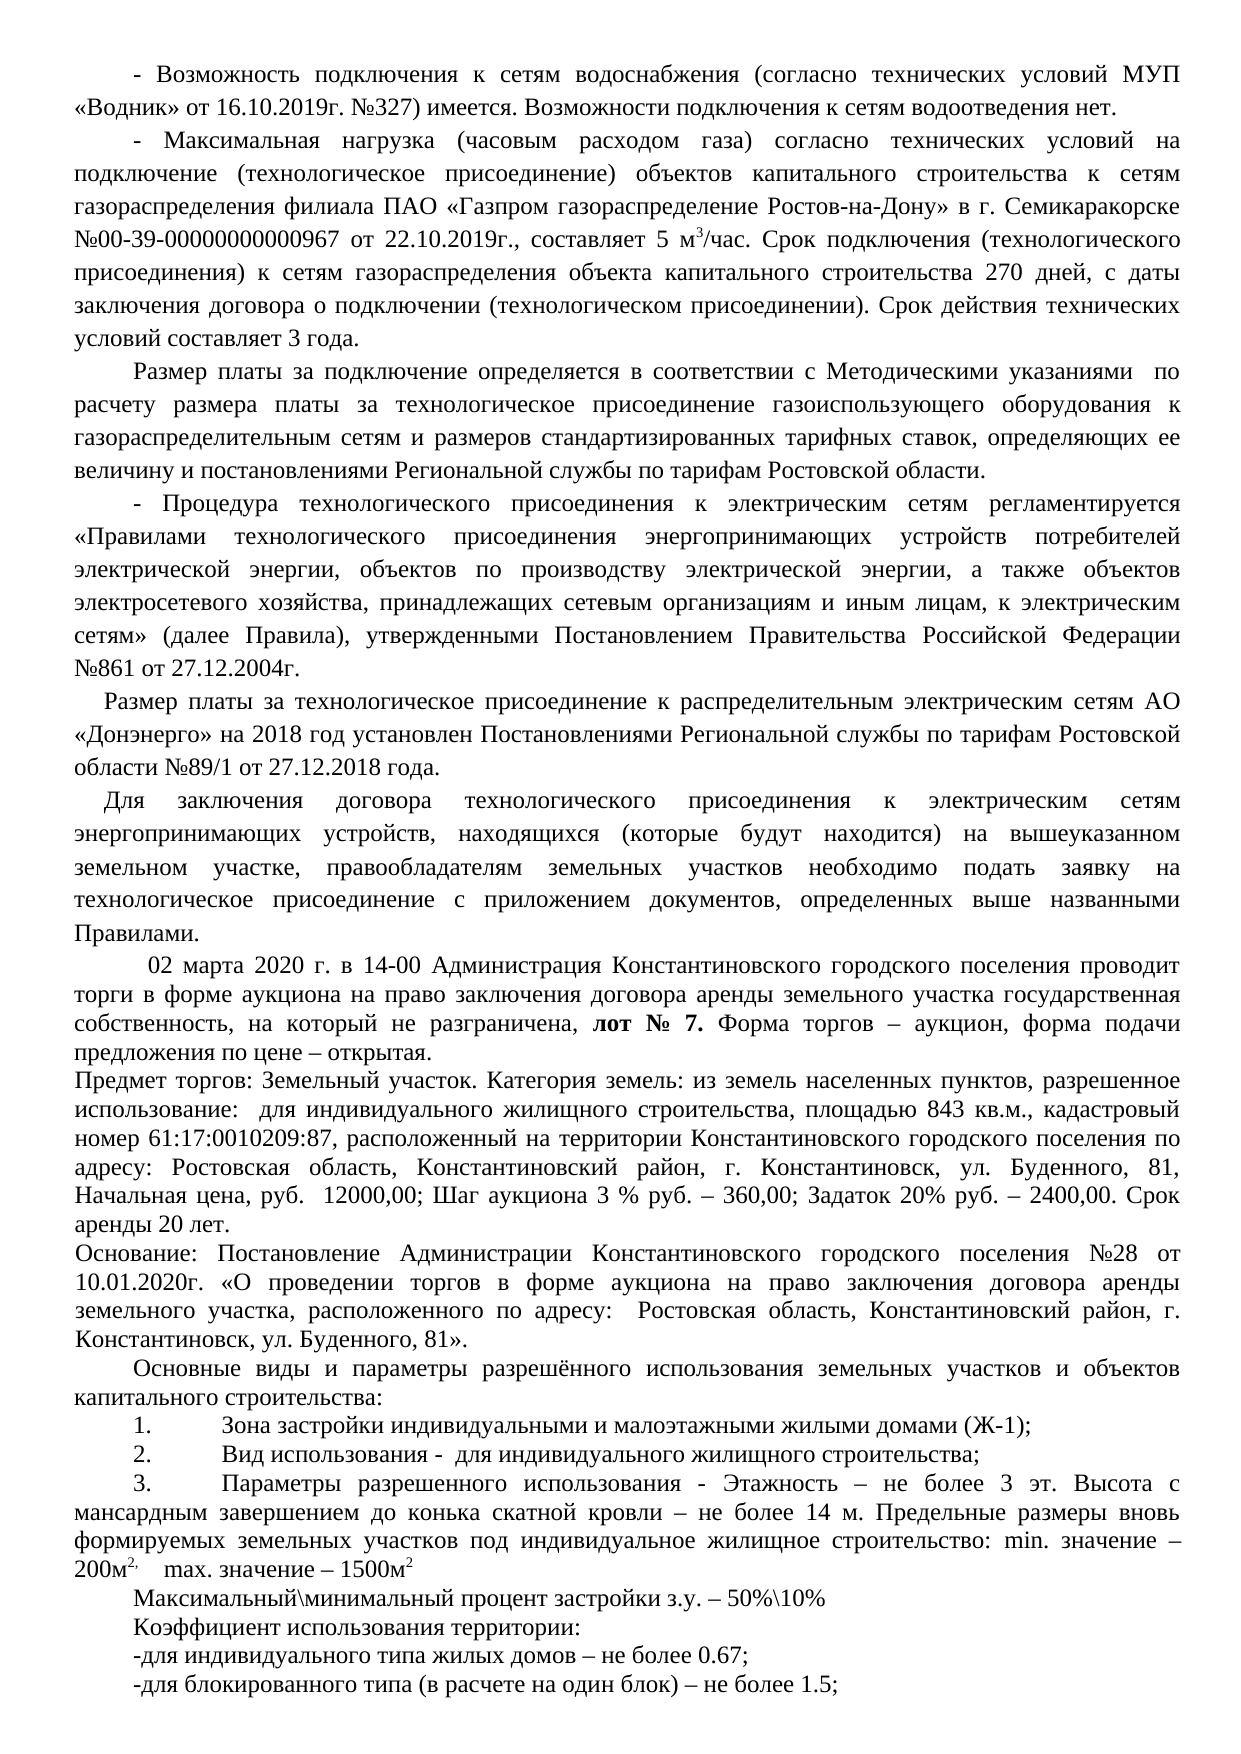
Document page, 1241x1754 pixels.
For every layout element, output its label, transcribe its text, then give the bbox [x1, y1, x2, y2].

text Размер платы за подключение определяется в соответствии с Методическими указаниями по расчету размера платы за технологическое присоединение газоиспользующего оборудования к газораспределительным сетям и размеров стандартизированных тарифных ставок, определяющих ее величину и постановлениями Региональной службы по тарифам Ростовской области. [74, 356, 1181, 484]
text - Максимальная нагрузка (часовым расходом газа) согласно технических условий на подключение (технологическое присоединение) объектов капитального строительства к сетям газораспределения филиала ПАО «Газпром газораспределение Ростов-на-Дону» в г. Семикаракорске №00-39-00000000000967 от 22.10.2019г., составляет 5 м3/час. Срок подключения (технологического присоединения) к сетям газораспределения объекта капитального строительства 270 дней, с даты заключения договора о подключении (технологическом присоединении). Срок действия технических условий составляет 3 года. [74, 125, 1181, 352]
text Коэффициент использования территории: [74, 1612, 1181, 1641]
list Вид использования - для индивидуального жилищного строительства; [74, 1439, 1181, 1468]
text Размер платы за технологическое присоединение к распределительным электрическим сетям АО «Донэнерго» на 2018 год установлен Постановлениями Региональной службы по тарифам Ростовской области №89/1 от 27.12.2018 года. [74, 686, 1181, 781]
text Основание: Постановление Администрации Константиновского городского поселения №28 от 10.01.2020г. «О проведении торгов в форме аукциона на право заключения договора аренды земельного участка, расположенного по адресу: Ростовская область, Константиновский район, г. Константиновск, ул. Буденного, 81». [75, 1238, 1181, 1353]
text Предмет торгов: Земельный участок. Категория земель: из земель населенных пунктов, разрешенное использование: для индивидуального жилищного строительства, площадью 843 кв.м., кадастровый номер 61:17:0010209:87, расположенный на территории Константиновского городского поселения по адресу: Ростовская область, Константиновский район, г. Константиновск, ул. Буденного, 81, Начальная цена, руб. 12000,00; Шаг аукциона 3 % руб. – 360,00; Задаток 20% руб. – 2400,00. Срок аренды 20 лет. [74, 1066, 1181, 1238]
list Параметры разрешенного использования - Этажность – не более 3 эт. Высота с мансардным завершением до конька скатной кровли – не более 14 м. Предельные размеры вновь формируемых земельных участков под индивидуальное жилищное строительство: min. значение – 200м2, max. значение – 1500м2 [74, 1468, 1181, 1583]
text Максимальный\минимальный процент застройки з.у. – 50%\10% [74, 1583, 1181, 1612]
text Основные виды и параметры разрешённого использования земельных участков и объектов капитального строительства: [74, 1353, 1181, 1411]
text Для заключения договора технологического присоединения к электрическим сетям энергопринимающих устройств, находящихся (которые будут находится) на вышеуказанном земельном участке, правообладателям земельных участков необходимо подать заявку на технологическое присоединение с приложением документов, определенных выше названными Правилами. [74, 786, 1181, 946]
text - Процедура технологического присоединения к электрическим сетям регламентируется «Правилами технологического присоединения энергопринимающих устройств потребителей электрической энергии, объектов по производству электрической энергии, а также объектов электросетевого хозяйства, принадлежащих сетевым организациям и иным лицам, к электрическим сетям» (далее Правила), утвержденными Постановлением Правительства Российской Федерации №861 от 27.12.2004г. [74, 488, 1181, 682]
text 02 марта 2020 г. в 14-00 Администрация Константиновского городского поселения проводит торги в форме аукциона на право заключения договора аренды земельного участка государственная собственность, на который не разграничена, лот № 7. Форма торгов – аукцион, форма подачи предложения по цене – открытая. [74, 951, 1181, 1066]
text -для блокированного типа (в расчете на один блок) – не более 1.5; [74, 1669, 1181, 1698]
text -для индивидуального типа жилых домов – не более 0.67; [74, 1641, 1181, 1669]
list Зона застройки индивидуальными и малоэтажными жилыми домами (Ж-1); [74, 1411, 1181, 1439]
text - Возможность подключения к сетям водоснабжения (согласно технических условий МУП «Водник» от 16.10.2019г. №327) имеется. Возможности подключения к сетям водоотведения нет. [74, 59, 1181, 121]
